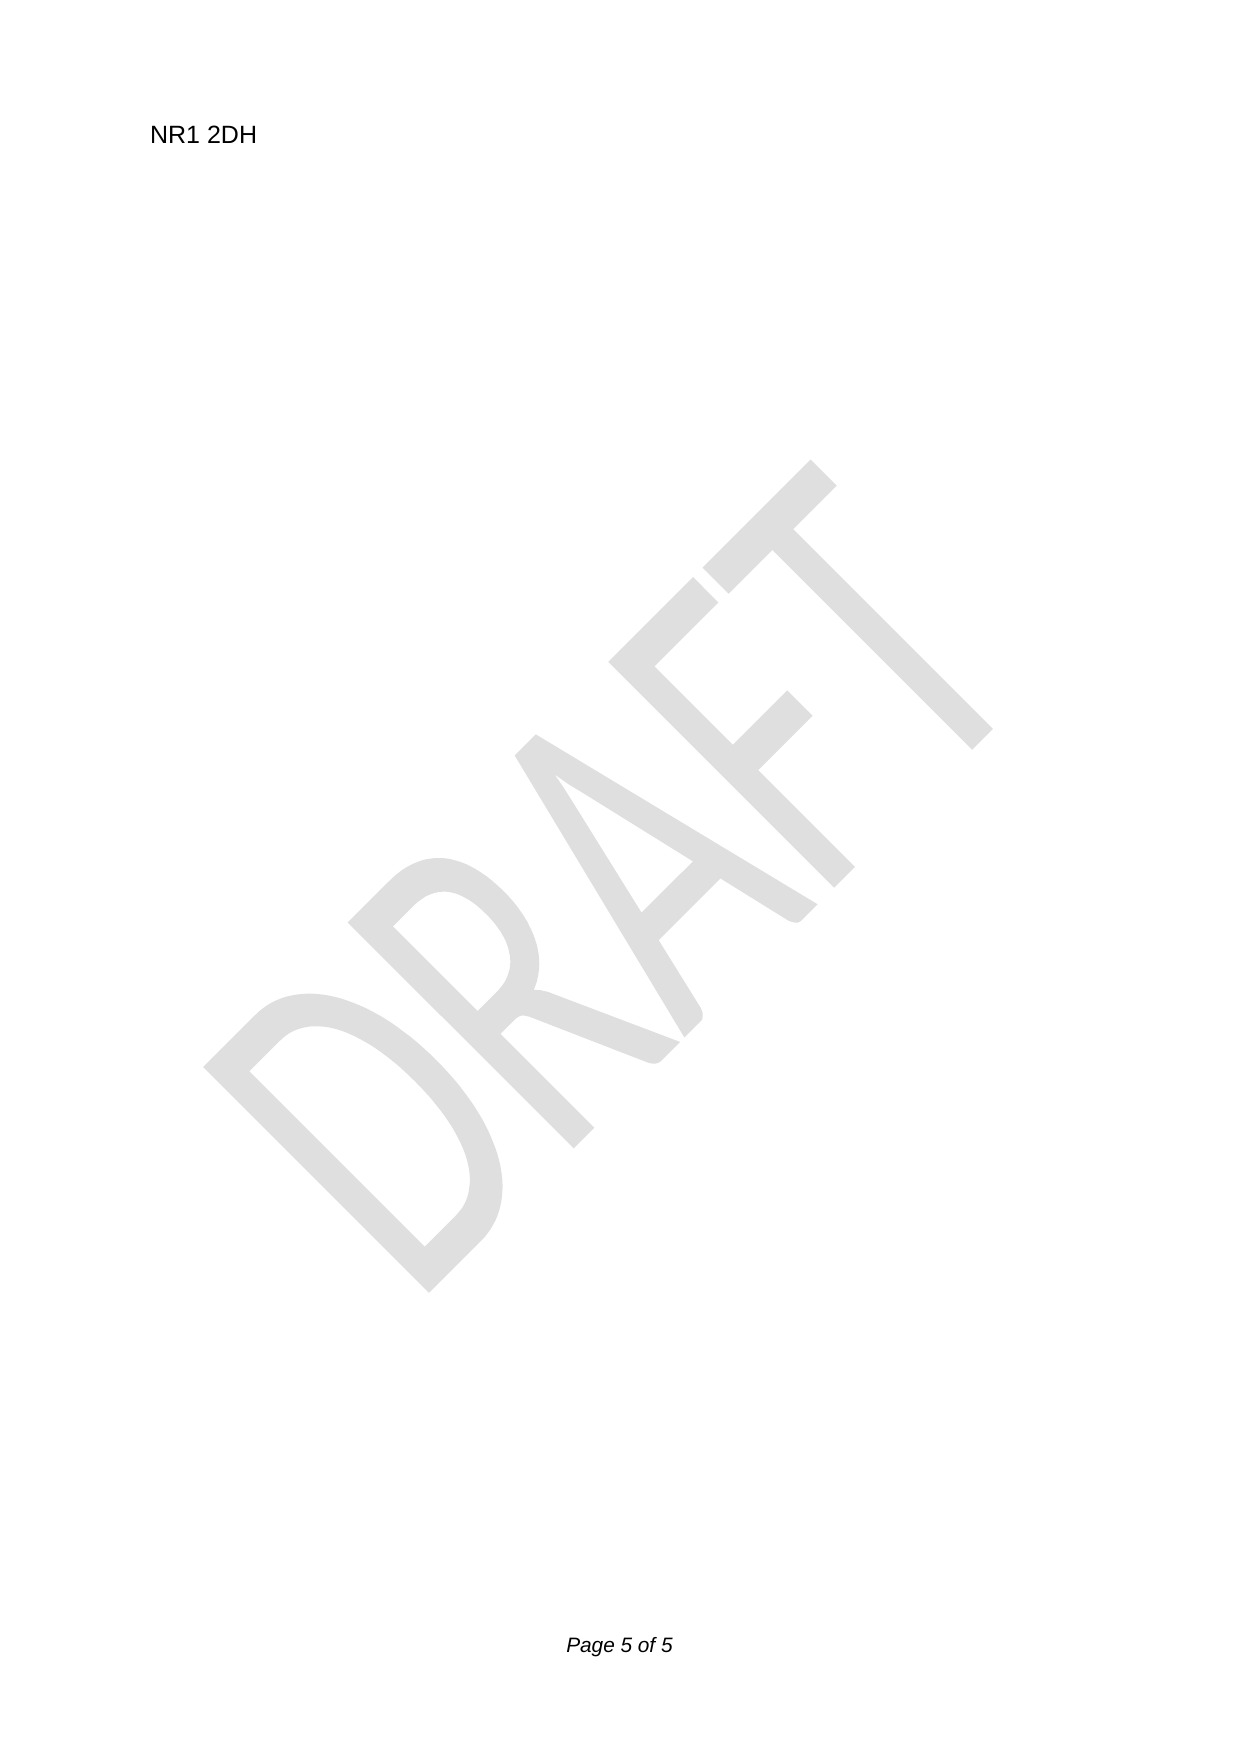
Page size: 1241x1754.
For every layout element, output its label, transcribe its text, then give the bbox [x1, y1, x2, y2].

text NR1 2DH [150, 120, 1090, 149]
